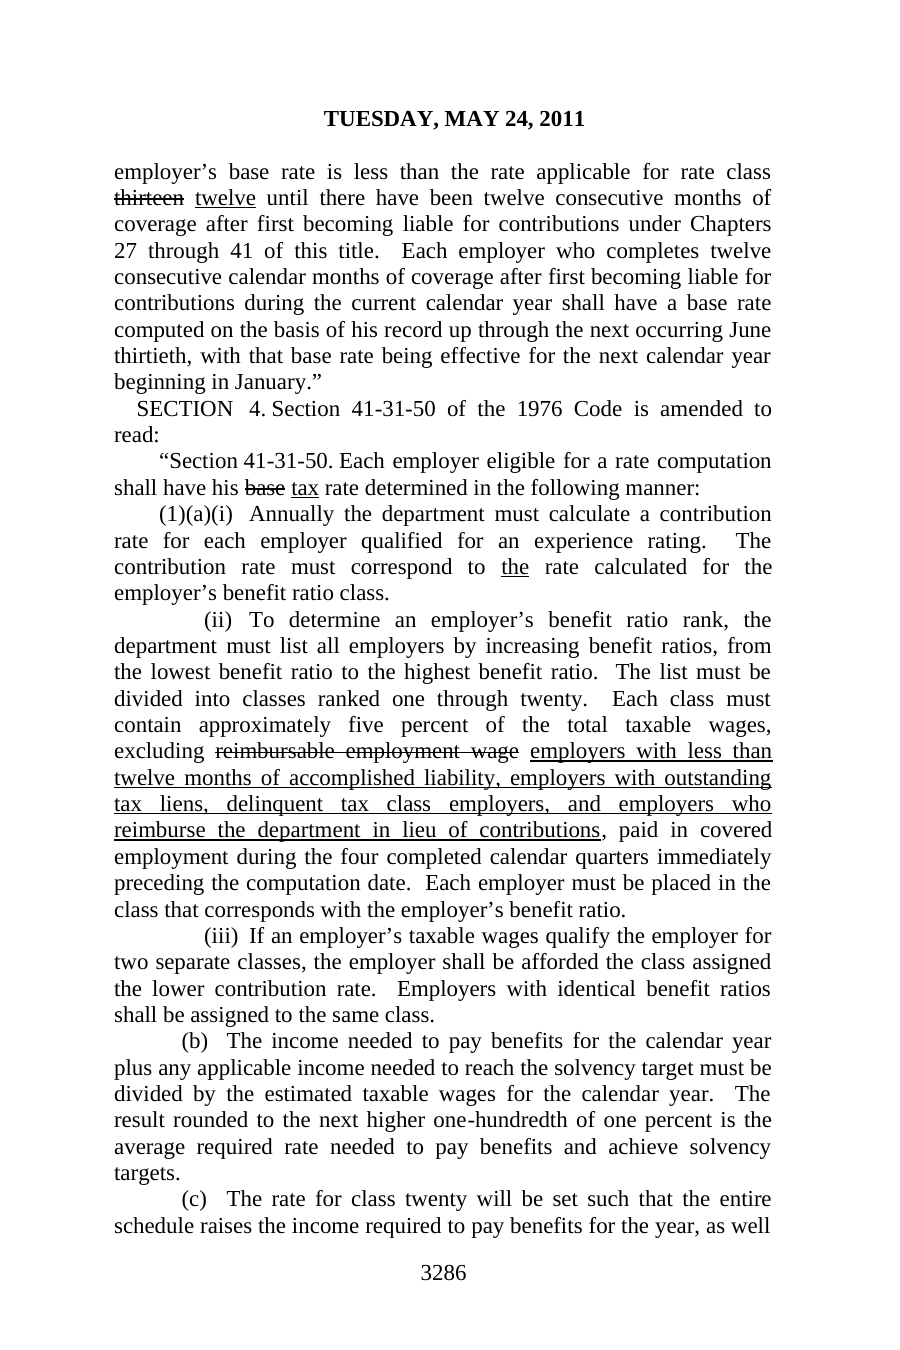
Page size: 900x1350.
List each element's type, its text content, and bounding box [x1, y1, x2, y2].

text (iii) If an employer’s taxable wages qualify the employer for two separate classes, the employer shall be afforded the class assigned the lower contribution rate. Employers with identical benefit ratios shall be assigned to the same class. [114, 922, 772, 1027]
text (1)(a)(i) Annually the department must calculate a contribution rate for each employer qualified for an experience rating. The contribution rate must correspond to the rate calculated for the employer’s benefit ratio class. [114, 500, 772, 606]
text “Section 41-31-50. Each employer eligible for a rate computation shall have his base tax rate determined in the following manner: [114, 448, 772, 500]
text (ii) To determine an employer’s benefit ratio rank, the department must list all employers by increasing benefit ratios, from the lowest benefit ratio to the highest benefit ratio. The list must be divided into classes ranked one through twenty. Each class must contain approximately five percent of the total taxable wages, excluding reimbursable employment wage employers with less than twelve months of accomplished liability, employers with outstanding tax liens, delinquent tax class employers, and employers who reimburse the department in lieu of contributions, paid in covered employment during the four completed calendar quarters immediately preceding the computation date. Each employer must be placed in the class that corresponds with the employer’s benefit ratio. [114, 814, 772, 922]
text (b) The income needed to pay benefits for the calendar year plus any applicable income needed to reach the solvency target must be divided by the estimated taxable wages for the calendar year. The result rounded to the next higher one-hundredth of one percent is the average required rate needed to pay benefits and achieve solvency targets. [114, 1027, 772, 1186]
text SECTION 4. Section 41-31-50 of the 1976 Code is amended to read: [114, 395, 772, 448]
text (ii) To determine an employer’s benefit ratio rank, the department must list all employers by increasing benefit ratios, from the lowest benefit ratio to the highest benefit ratio. The list must be divided into classes ranked one through twenty. Each class must contain approximately five percent of the total taxable wages, excluding reimbursable employment wage employers with less than twelve months of accomplished liability, employers with outstanding tax liens, delinquent tax class employers, and employers who reimburse the department in lieu of contributions, paid in covered employment during the four completed calendar quarters immediately preceding the computation date. Each employer must be placed in the class that corresponds with the employer’s benefit ratio. [114, 606, 772, 787]
